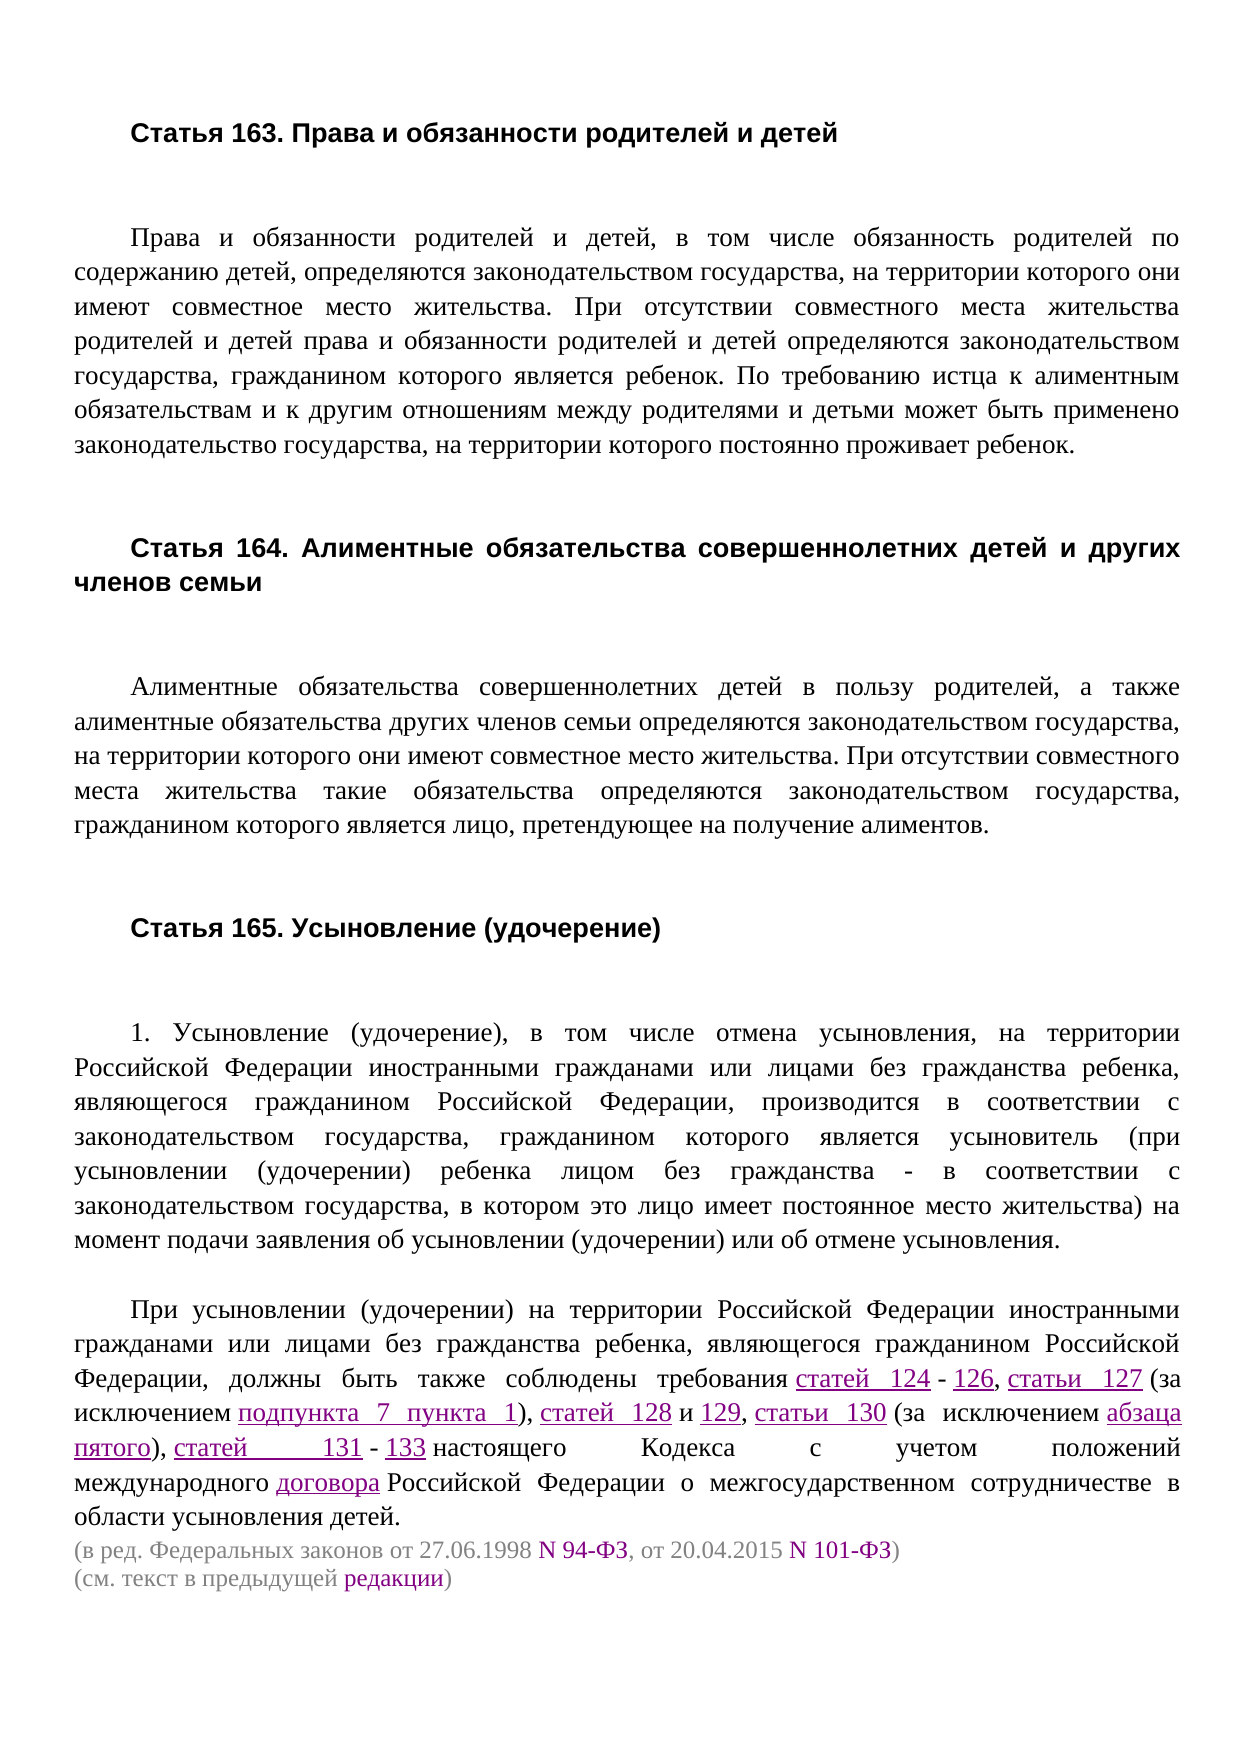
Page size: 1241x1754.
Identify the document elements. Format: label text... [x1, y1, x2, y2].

text При усыновлении (удочерении) на территории Российской Федерации иностранными гражданами или лицами без гражданства ребенка, являющегося гражданином Российской Федерации, должны быть также соблюдены требования статей 124 - 126, статьи 127 (за исключением подпункта 7 пункта 1), статей 128 и 129, статьи 130 (за исключением абзаца пятого), статей 131 - 133 настоящего Кодекса с учетом положений международного договора Российской Федерации о межгосударственном сотрудничестве в области усыновления детей. [74, 1289, 1181, 1531]
text Алиментные обязательства совершеннолетних детей в пользу родителей, а также алиментные обязательства других членов семьи определяются законодательством государства, на территории которого они имеют совместное место жительства. При отсутствии совместного места жительства такие обязательства определяются законодательством государства, гражданином которого является лицо, претендующее на получение алиментов. [74, 667, 1181, 840]
text Статья 163. Права и обязанности родителей и детей [74, 113, 1181, 148]
text 1. Усыновление (удочерение), в том числе отмена усыновления, на территории Российской Федерации иностранными гражданами или лицами без гражданства ребенка, являющегося гражданином Российской Федерации, производится в соответствии с законодательством государства, гражданином которого является усыновитель (при усыновлении (удочерении) ребенка лицом без гражданства - в соответствии с законодательством государства, в котором это лицо имеет постоянное место жительства) на момент подачи заявления об усыновлении (удочерении) или об отмене усыновления. [74, 1013, 1181, 1255]
text (см. текст в предыдущей редакции) [74, 1563, 1181, 1592]
text Статья 164. Алиментные обязательства совершеннолетних детей и других членов семьи [74, 528, 1181, 598]
text Права и обязанности родителей и детей, в том числе обязанность родителей по содержанию детей, определяются законодательством государства, на территории которого они имеют совместное место жительства. При отсутствии совместного места жительства родителей и детей права и обязанности родителей и детей определяются законодательством государства, гражданином которого является ребенок. По требованию истца к алиментным обязательствам и к другим отношениям между родителями и детьми может быть применено законодательство государства, на территории которого постоянно проживает ребенок. [74, 217, 1181, 459]
text Статья 165. Усыновление (удочерение) [74, 909, 1181, 943]
text (в ред. Федеральных законов от 27.06.1998 N 94-ФЗ, от 20.04.2015 N 101-ФЗ) [74, 1531, 1181, 1563]
